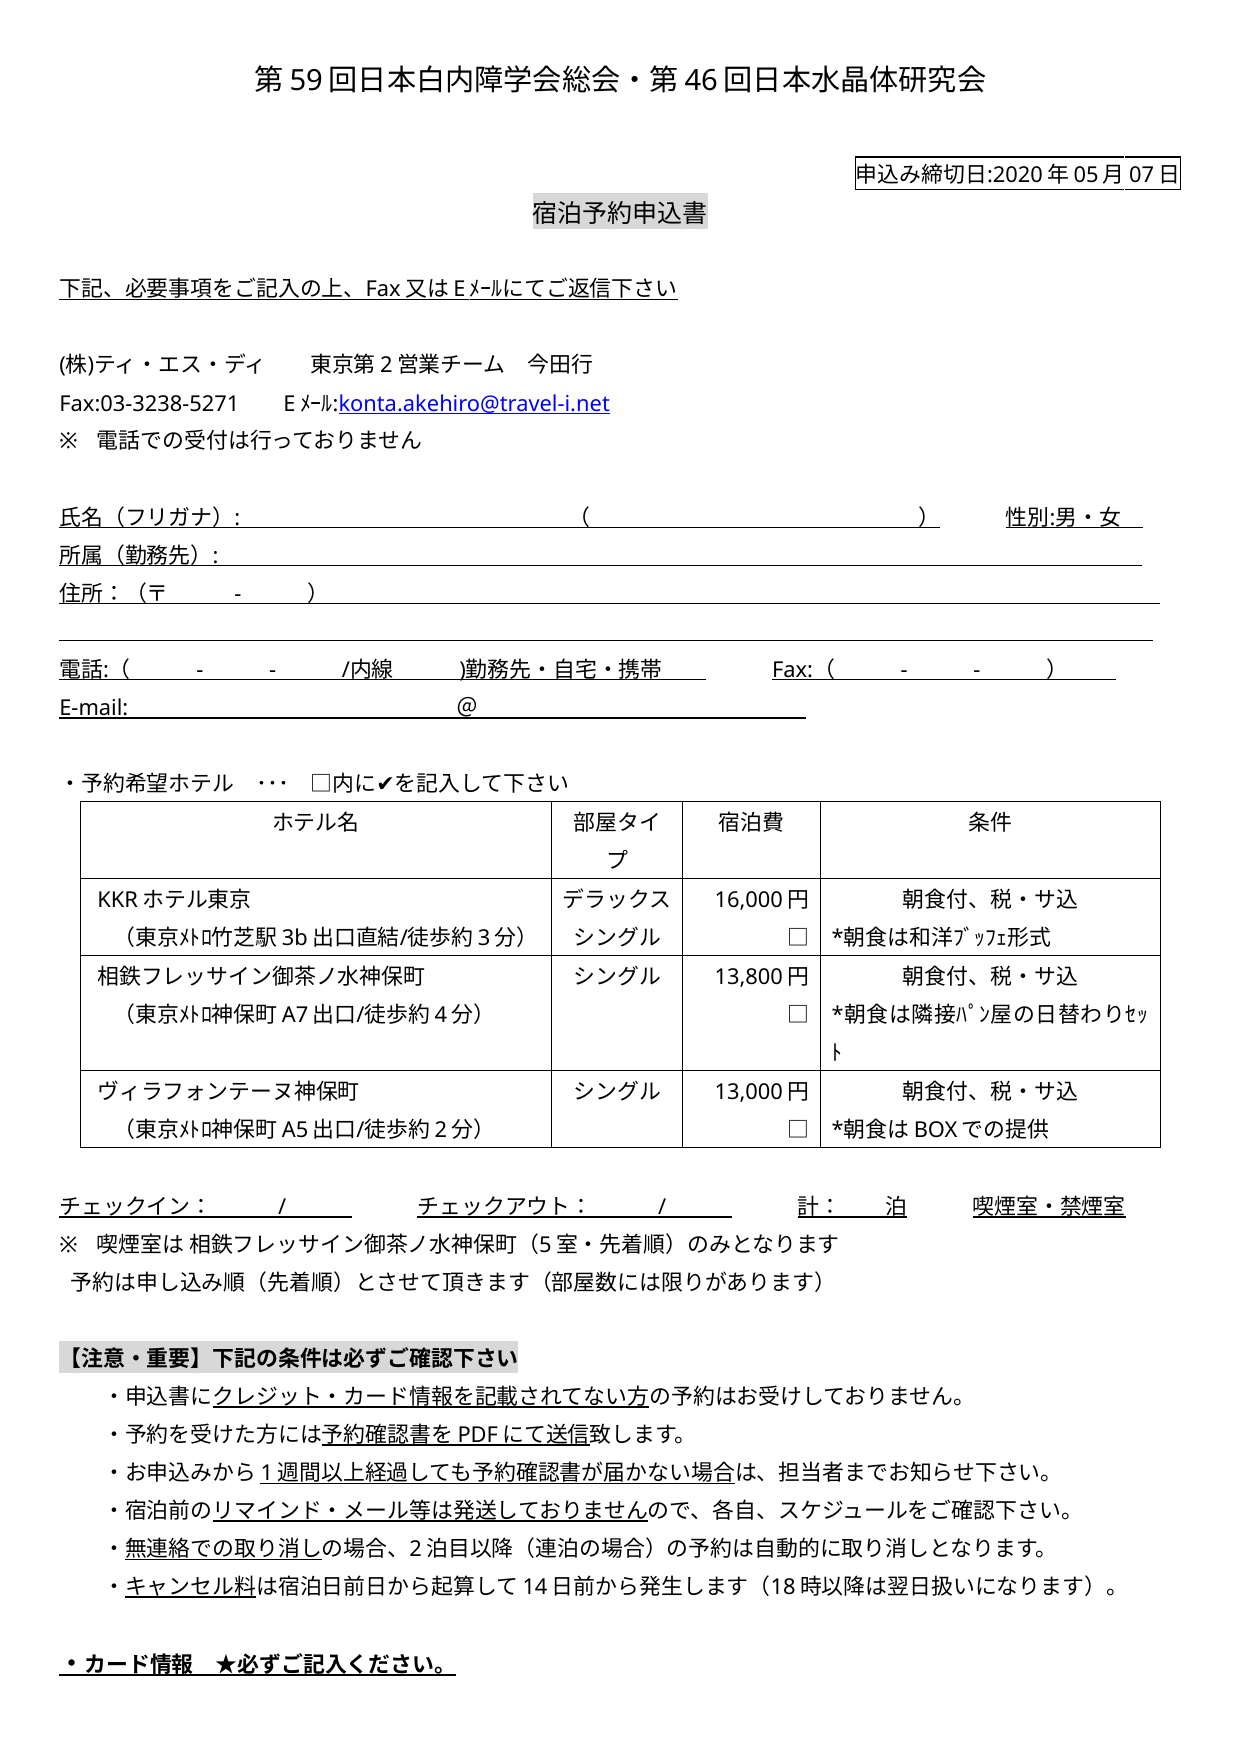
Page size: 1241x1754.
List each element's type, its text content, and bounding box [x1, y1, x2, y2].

table_header 部屋タイプ [552, 802, 682, 878]
table_cell シングル [552, 1071, 682, 1147]
text 所属（勤務先）: [59, 534, 1181, 572]
text ・無連絡での取り消しの場合、2泊目以降（連泊の場合）の予約は自動的に取り消しとなります。 [59, 1528, 1181, 1566]
table_cell 朝食付、税・サ込 *朝食は隣接ﾊﾟﾝ屋の日替わりｾｯﾄ [821, 956, 1160, 1070]
text 予約は申し込み順（先着順）とさせて頂きます（部屋数には限りがあります） [59, 1262, 1181, 1300]
text 住所：（〒 - ） [59, 572, 1181, 611]
text 電話:（ - - /内線 )勤務先・自宅・携帯 Fax:（ - - ） [59, 648, 1181, 687]
text ・予約希望ホテル ･･･ □内に✔を記入して下さい [59, 763, 1181, 801]
table_cell 13,800円□ [683, 956, 820, 1070]
text ・申込書にクレジット・カード情報を記載されてない方の予約はお受けしておりません。 [59, 1376, 1181, 1414]
text ・キャンセル料は宿泊日前日から起算して14日前から発生します（18時以降は翌日扱いになります）。 [59, 1566, 1181, 1604]
table_cell 朝食付、税・サ込 *朝食はBOXでの提供 [821, 1071, 1160, 1147]
text 宿泊予約申込書 [59, 192, 1181, 230]
text 氏名（フリガナ）: （ ） 性別:男・女 [59, 496, 1181, 534]
table_header 宿泊費 [683, 802, 820, 878]
table_cell ヴィラフォンテーヌ神保町 （東京ﾒﾄﾛ神保町A5出口/徒歩約2分） [81, 1071, 551, 1147]
table_cell 相鉄フレッサイン御茶ノ水神保町 （東京ﾒﾄﾛ神保町A7出口/徒歩約4分） [81, 956, 551, 1070]
table_cell シングル [552, 956, 682, 1070]
table_cell 16,000円□ [683, 879, 820, 955]
table_cell KKRホテル東京 （東京ﾒﾄﾛ竹芝駅3b出口直結/徒歩約3分） [81, 879, 551, 955]
text E-mail: ＠ [59, 687, 1181, 724]
text 【注意・重要】下記の条件は必ずご確認下さい [59, 1338, 1181, 1376]
text (株)ティ・エス・ディ 東京第2営業チーム 今田行 [59, 344, 1181, 382]
text ・お申込みから1週間以上経過しても予約確認書が届かない場合は、担当者までお知らせ下さい。 [59, 1452, 1181, 1490]
text Fax:03-3238-5271 Eﾒｰﾙ:konta.akehiro@travel-i.net [59, 382, 1181, 420]
table_header 条件 [821, 802, 1160, 878]
table_cell デラックス シングル [552, 879, 682, 955]
text 下記、必要事項をご記入の上、Fax又はEﾒｰﾙにてご返信下さい [59, 268, 1181, 306]
text ・予約を受けた方には予約確認書をPDFにて送信致します。 [59, 1414, 1181, 1452]
table_cell 朝食付、税・サ込 *朝食は和洋ﾌﾞｯﾌｪ形式 [821, 879, 1160, 955]
table_header ホテル名 [81, 802, 551, 878]
list 電話での受付は行っておりません [59, 420, 1181, 458]
text 第59回日本白内障学会総会・第46回日本水晶体研究会 [59, 40, 1181, 116]
text ・宿泊前のリマインド・メール等は発送しておりませんので、各自、スケジュールをご確認下さい。 [59, 1490, 1181, 1528]
list 喫煙室は 相鉄フレッサイン御茶ノ水神保町（5室・先着順）のみとなります [59, 1224, 1181, 1262]
text チェックイン： / チェックアウト： / 計： 泊 喫煙室・禁煙室 [59, 1186, 1181, 1224]
text 申込み締切日:2020年05月07日 [59, 154, 1181, 192]
text ・カード情報 ★必ずご記入ください。 [59, 1642, 1181, 1680]
table_cell 13,000円□ [683, 1071, 820, 1147]
